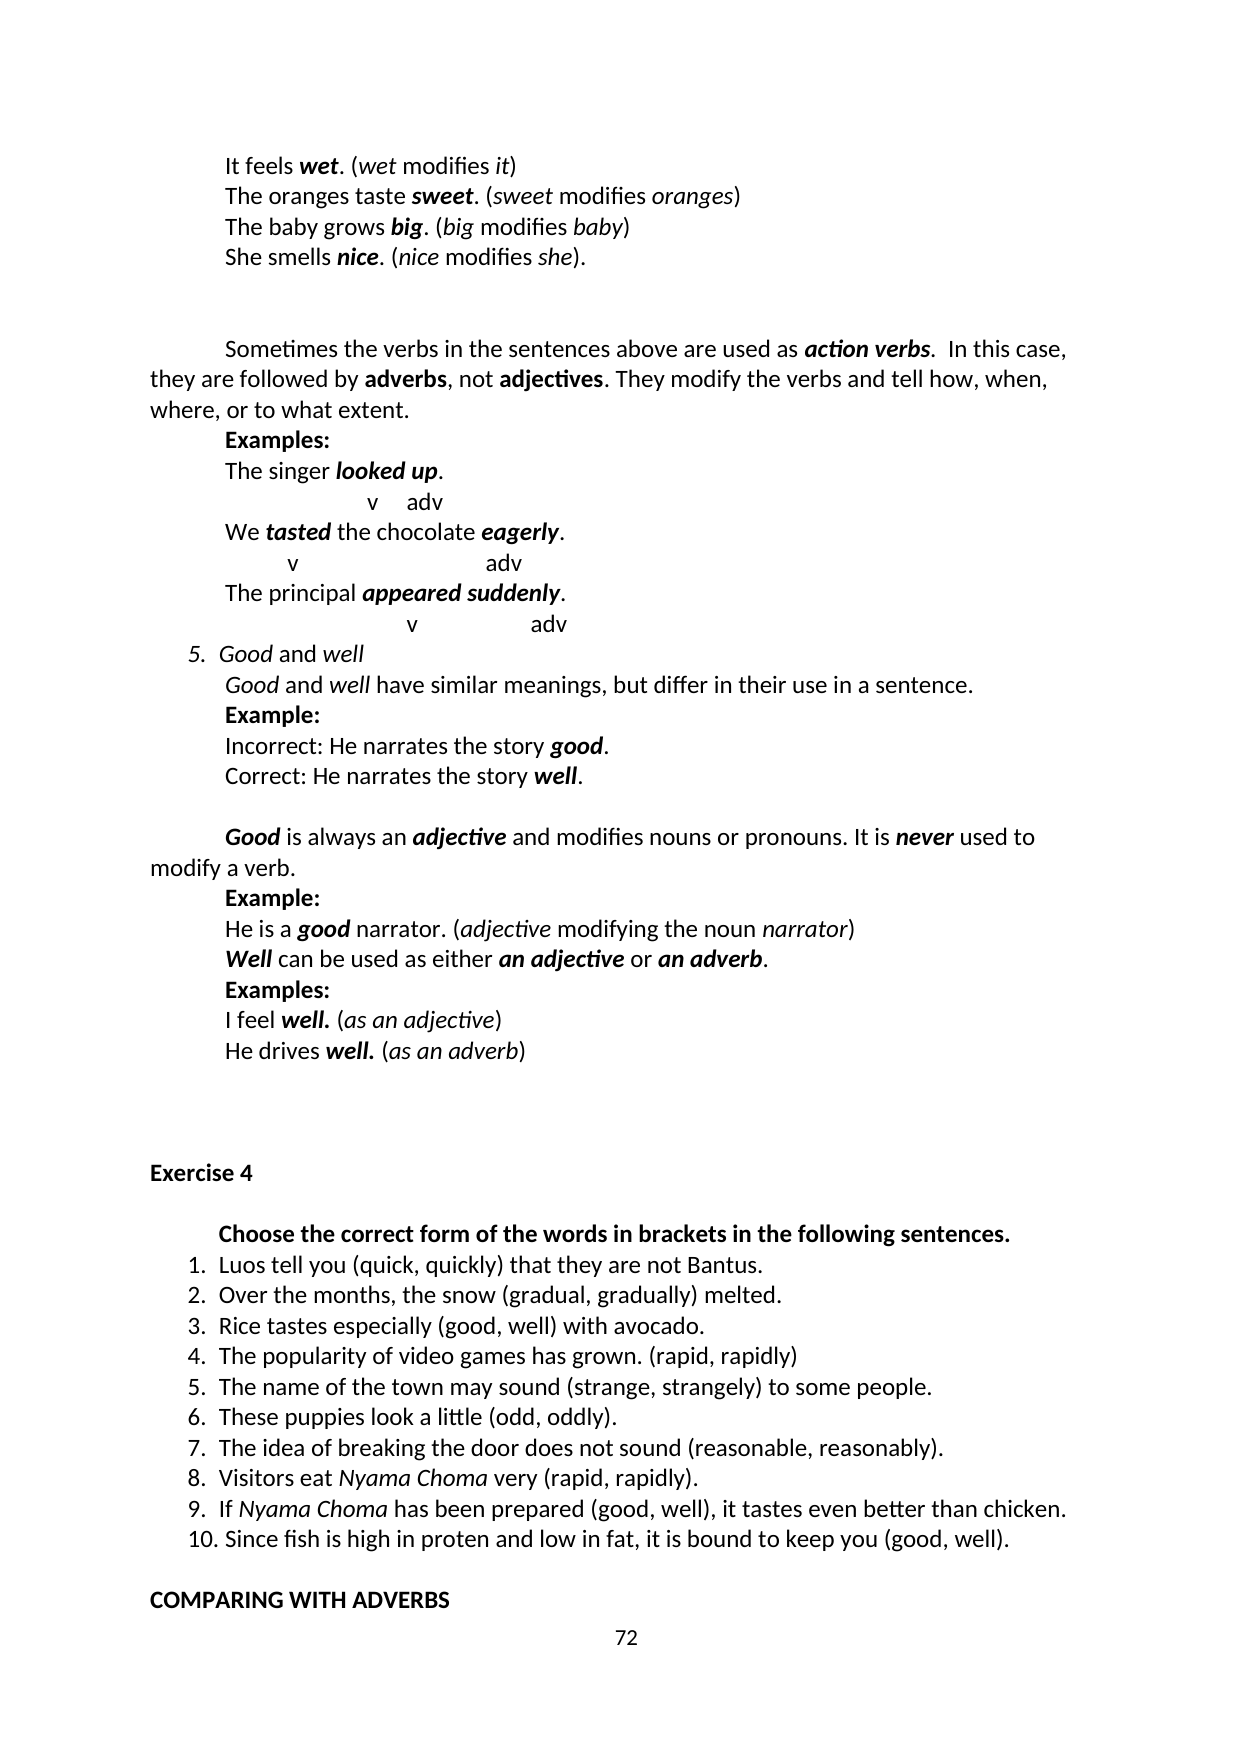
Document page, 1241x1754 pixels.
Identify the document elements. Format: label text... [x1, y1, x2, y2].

list Choose the correct form of the words in brackets in the following sentences. [150, 1218, 1102, 1249]
list Since fish is high in proten and low in fat, it is bound to keep you (good, well). [187, 1523, 1102, 1554]
list Good and well have similar meanings, but differ in their use in a sentence. [225, 669, 1102, 699]
list The principal appeared suddenly. [225, 577, 1102, 608]
list If Nyama Choma has been prepared (good, well), it tastes even better than chicken. [187, 1493, 1102, 1523]
list Well can be used as either an adjective or an adverb. [225, 943, 1102, 974]
list v adv [225, 486, 1102, 516]
list The baby grows big. (big modifies baby) [225, 211, 1102, 242]
list He drives well. (as an adverb) [225, 1035, 1102, 1066]
list Over the months, the snow (gradual, gradually) melted. [187, 1279, 1102, 1310]
list Sometimes the verbs in the sentences above are used as action verbs. In this case, they are followed by adverbs, not adjectives. They modify the verbs and tell how, when, where, or to what extent. [150, 333, 1102, 425]
list Correct: He narrates the story well. [225, 760, 1102, 791]
list Luos tell you (quick, quickly) that they are not Bantus. [187, 1249, 1102, 1279]
list The name of the town may sound (strange, strangely) to some people. [187, 1371, 1102, 1401]
list Good and well [187, 638, 1102, 669]
list The singer looked up. [225, 455, 1102, 486]
list The oranges taste sweet. (sweet modifies oranges) [225, 181, 1102, 211]
list Exercise 4 [150, 1157, 1102, 1188]
list Examples: [225, 425, 1102, 455]
list Rice tastes especially (good, well) with avocado. [187, 1310, 1102, 1340]
list It feels wet. (wet modifies it) [225, 150, 1102, 181]
list We tasted the chocolate eagerly. [225, 516, 1102, 547]
list Incorrect: He narrates the story good. [225, 730, 1102, 760]
text COMPARING WITH ADVERBS [150, 1584, 1102, 1615]
list The idea of breaking the door does not sound (reasonable, reasonably). [187, 1432, 1102, 1462]
list These puppies look a little (odd, oddly). [187, 1401, 1102, 1432]
list v adv [225, 547, 1102, 577]
list I feel well. (as an adjective) [225, 1004, 1102, 1035]
list Good is always an adjective and modifies nouns or pronouns. It is never used to modify a verb. [150, 821, 1102, 882]
list Visitors eat Nyama Choma very (rapid, rapidly). [187, 1462, 1102, 1493]
list Example: [225, 699, 1102, 730]
list v adv [225, 608, 1102, 638]
list Examples: [225, 974, 1102, 1004]
list She smells nice. (nice modifies she). [225, 242, 1102, 272]
list Example: [225, 882, 1102, 913]
list He is a good narrator. (adjective modifying the noun narrator) [225, 913, 1102, 943]
list The popularity of video games has grown. (rapid, rapidly) [187, 1340, 1102, 1371]
